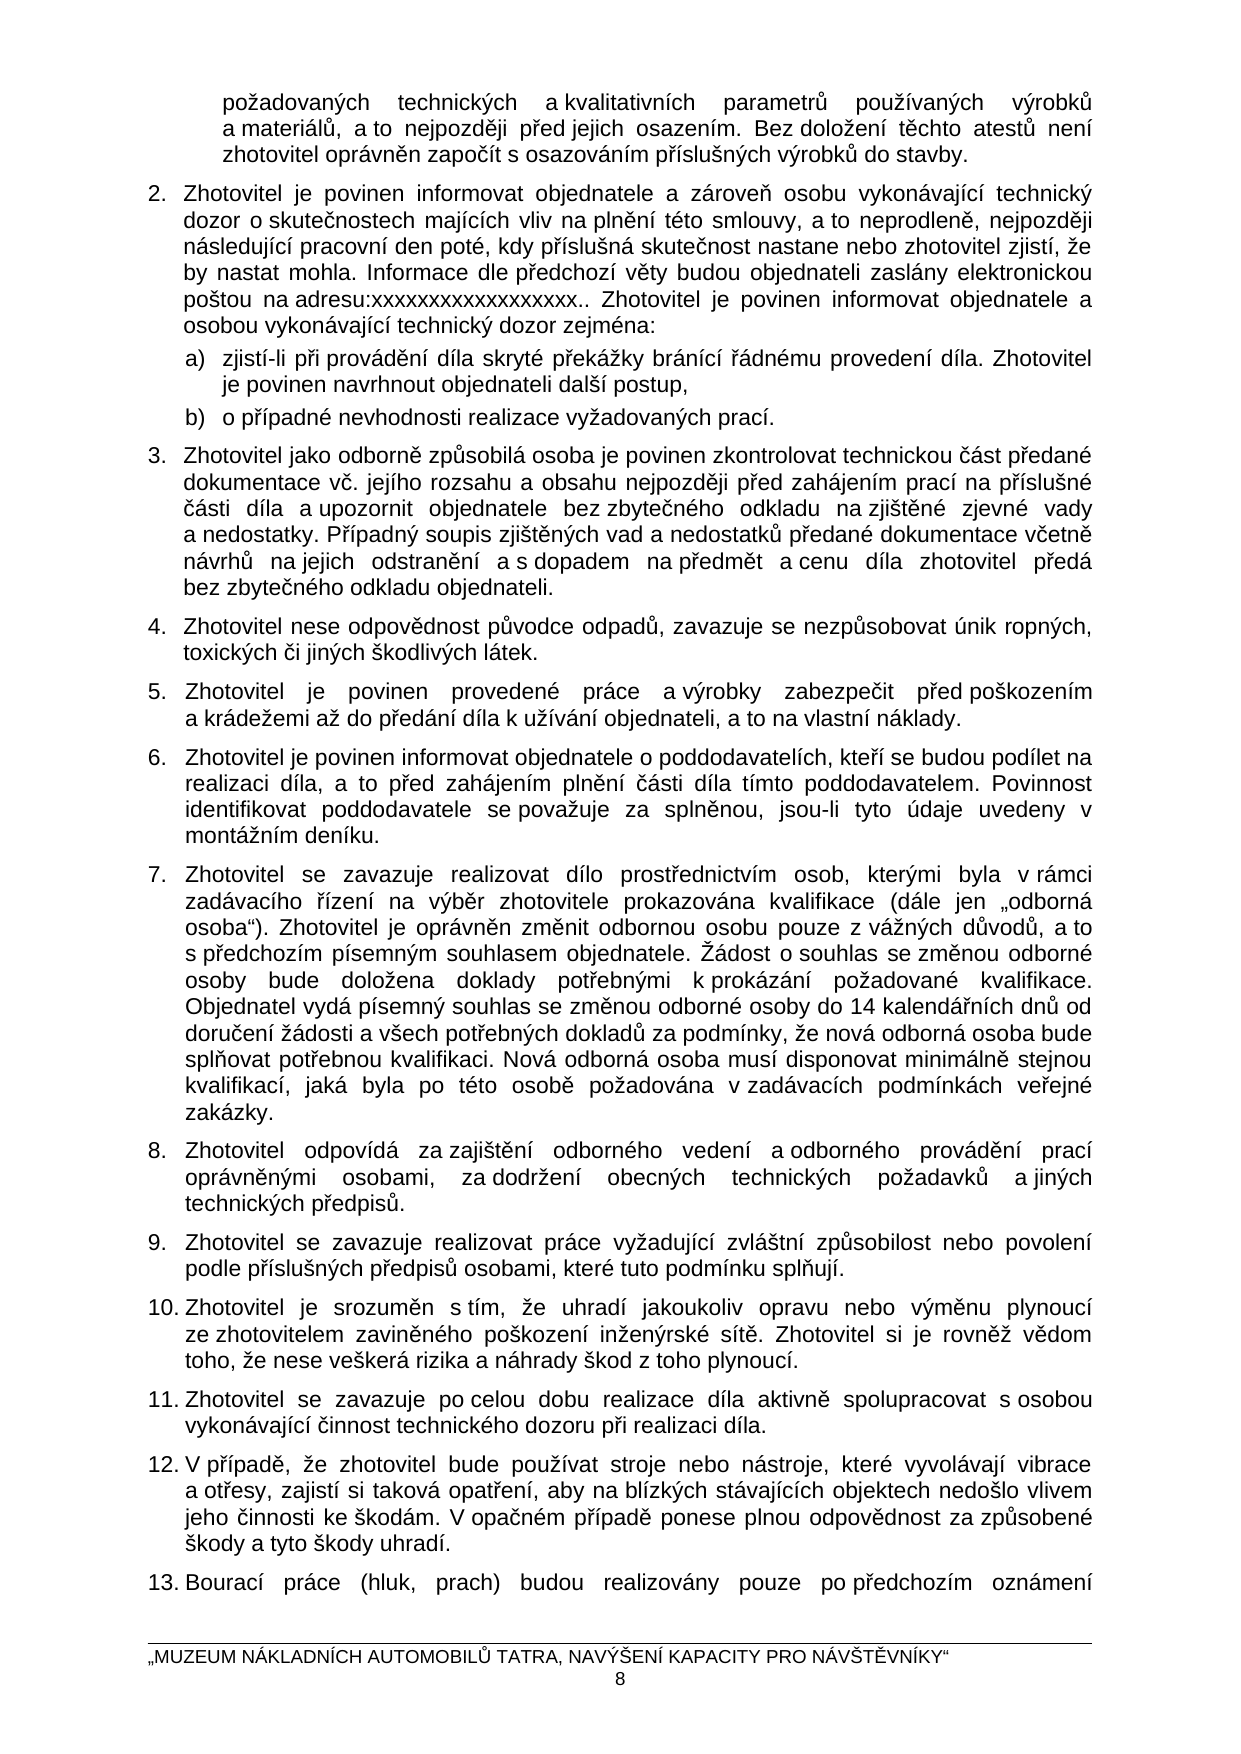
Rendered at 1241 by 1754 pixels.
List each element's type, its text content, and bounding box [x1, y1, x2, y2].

list o případné nevhodnosti realizace vyžadovaných prací. [185, 403, 1092, 430]
list Zhotovitel nese odpovědnost původce odpadů, zavazuje se nezpůsobovat únik ropných, toxických či jiných škodlivých látek. [148, 613, 1092, 666]
list Zhotovitel se zavazuje realizovat dílo prostřednictvím osob, kterými byla v rámci zadávacího řízení na výběr zhotovitele prokazována kvalifikace (dále jen „odborná osoba“). Zhotovitel je oprávněn změnit odbornou osobu pouze z vážných důvodů, a to s předchozím písemným souhlasem objednatele. Žádost o souhlas se změnou odborné osoby bude doložena doklady potřebnými k prokázání požadované kvalifikace. Objednatel vydá písemný souhlas se změnou odborné osoby do 14 kalendářních dnů od doručení žádosti a všech potřebných dokladů za podmínky, že nová odborná osoba bude splňovat potřebnou kvalifikaci. Nová odborná osoba musí disponovat minimálně stejnou kvalifikací, jaká byla po této osobě požadována v zadávacích podmínkách veřejné zakázky. [148, 861, 1092, 1125]
list V případě, že zhotovitel bude používat stroje nebo nástroje, které vyvolávají vibrace a otřesy, zajistí si taková opatření, aby na blízkých stávajících objektech nedošlo vlivem jeho činnosti ke škodám. V opačném případě ponese plnou odpovědnost za způsobené škody a tyto škody uhradí. [148, 1451, 1092, 1556]
list Zhotovitel jako odborně způsobilá osoba je povinen zkontrolovat technickou část předané dokumentace vč. jejího rozsahu a obsahu nejpozději před zahájením prací na příslušné části díla a upozornit objednatele bez zbytečného odkladu na zjištěné zjevné vady a nedostatky. Případný soupis zjištěných vad a nedostatků předané dokumentace včetně návrhů na jejich odstranění a s dopadem na předmět a cenu díla zhotovitel předá bez zbytečného odkladu objednateli. [148, 442, 1092, 601]
list Zhotovitel odpovídá za zajištění odborného vedení a odborného provádění prací oprávněnými osobami, za dodržení obecných technických požadavků a jiných technických předpisů. [148, 1137, 1092, 1216]
list zjistí-li při provádění díla skryté překážky bránící řádnému provedení díla. Zhotovitel je povinen navrhnout objednateli další postup, [185, 344, 1092, 397]
list Zhotovitel je srozuměn s tím, že uhradí jakoukoliv opravu nebo výměnu plynoucí ze zhotovitelem zaviněného poškození inženýrské sítě. Zhotovitel si je rovněž vědom toho, že nese veškerá rizika a náhrady škod z toho plynoucí. [148, 1294, 1092, 1373]
list Zhotovitel je povinen informovat objednatele o poddodavatelích, kteří se budou podílet na realizaci díla, a to před zahájením plnění části díla tímto poddodavatelem. Povinnost identifikovat poddodavatele se považuje za splněnou, jsou-li tyto údaje uvedeny v montážním deníku. [148, 743, 1092, 849]
list Zhotovitel se zavazuje po celou dobu realizace díla aktivně spolupracovat s osobou vykonávající činnost technického dozoru při realizaci díla. [148, 1386, 1092, 1438]
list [148, 1569, 1092, 1595]
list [185, 89, 1092, 168]
list Zhotovitel se zavazuje realizovat práce vyžadující zvláštní způsobilost nebo povolení podle příslušných předpisů osobami, které tuto podmínku splňují. [148, 1229, 1092, 1282]
list Zhotovitel je povinen informovat objednatele a zároveň osobu vykonávající technický dozor o skutečnostech majících vliv na plnění této smlouvy, a to neprodleně, nejpozději následující pracovní den poté, kdy příslušná skutečnost nastane nebo zhotovitel zjistí, že by nastat mohla. Informace dle předchozí věty budou objednateli zaslány elektronickou poštou na adresu:xxxxxxxxxxxxxxxxxx.. Zhotovitel je povinen informovat objednatele a osobou vykonávající technický dozor zejména: [148, 180, 1092, 338]
list Zhotovitel je povinen provedené práce a výrobky zabezpečit před poškozením a krádežemi až do předání díla k užívání objednateli, a to na vlastní náklady. [148, 678, 1092, 731]
